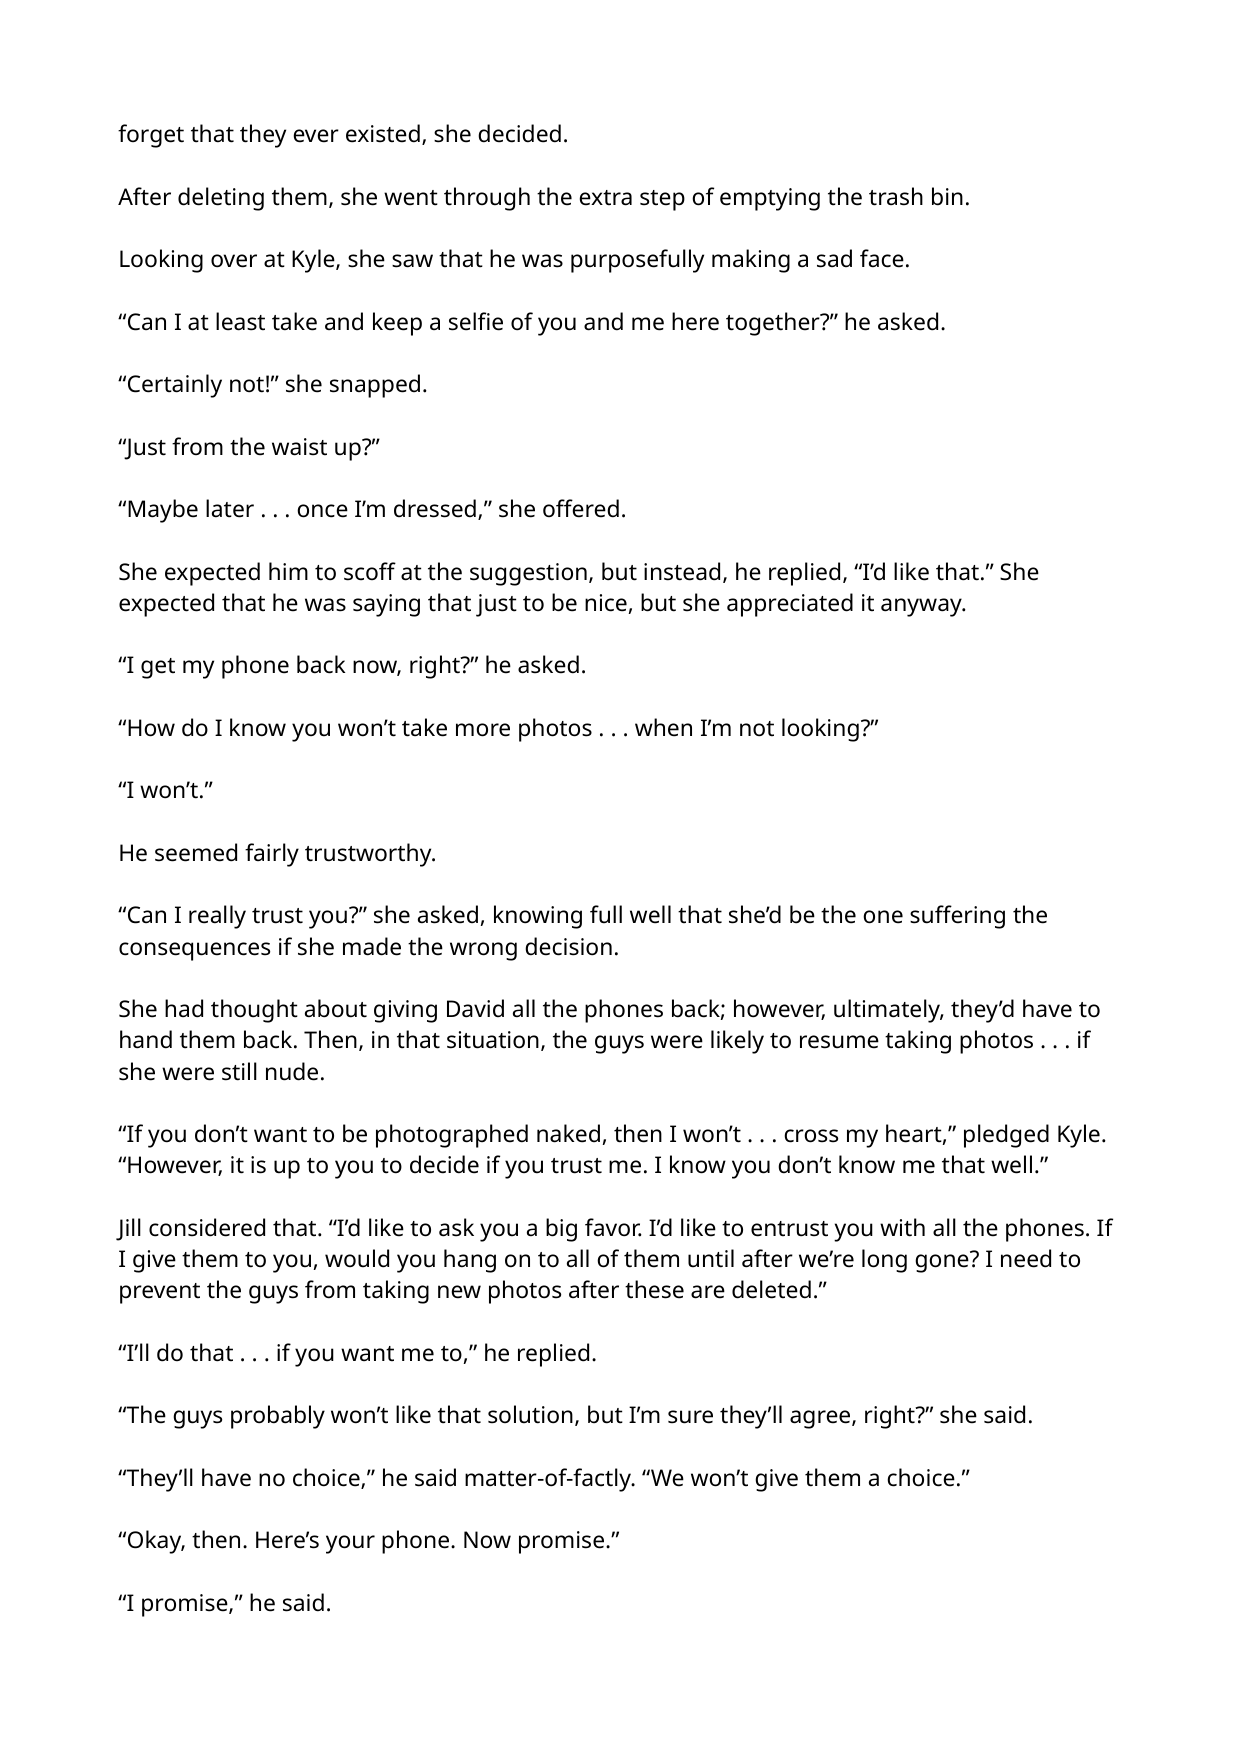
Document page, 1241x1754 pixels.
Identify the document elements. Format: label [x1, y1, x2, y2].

text [118, 118, 1122, 1618]
